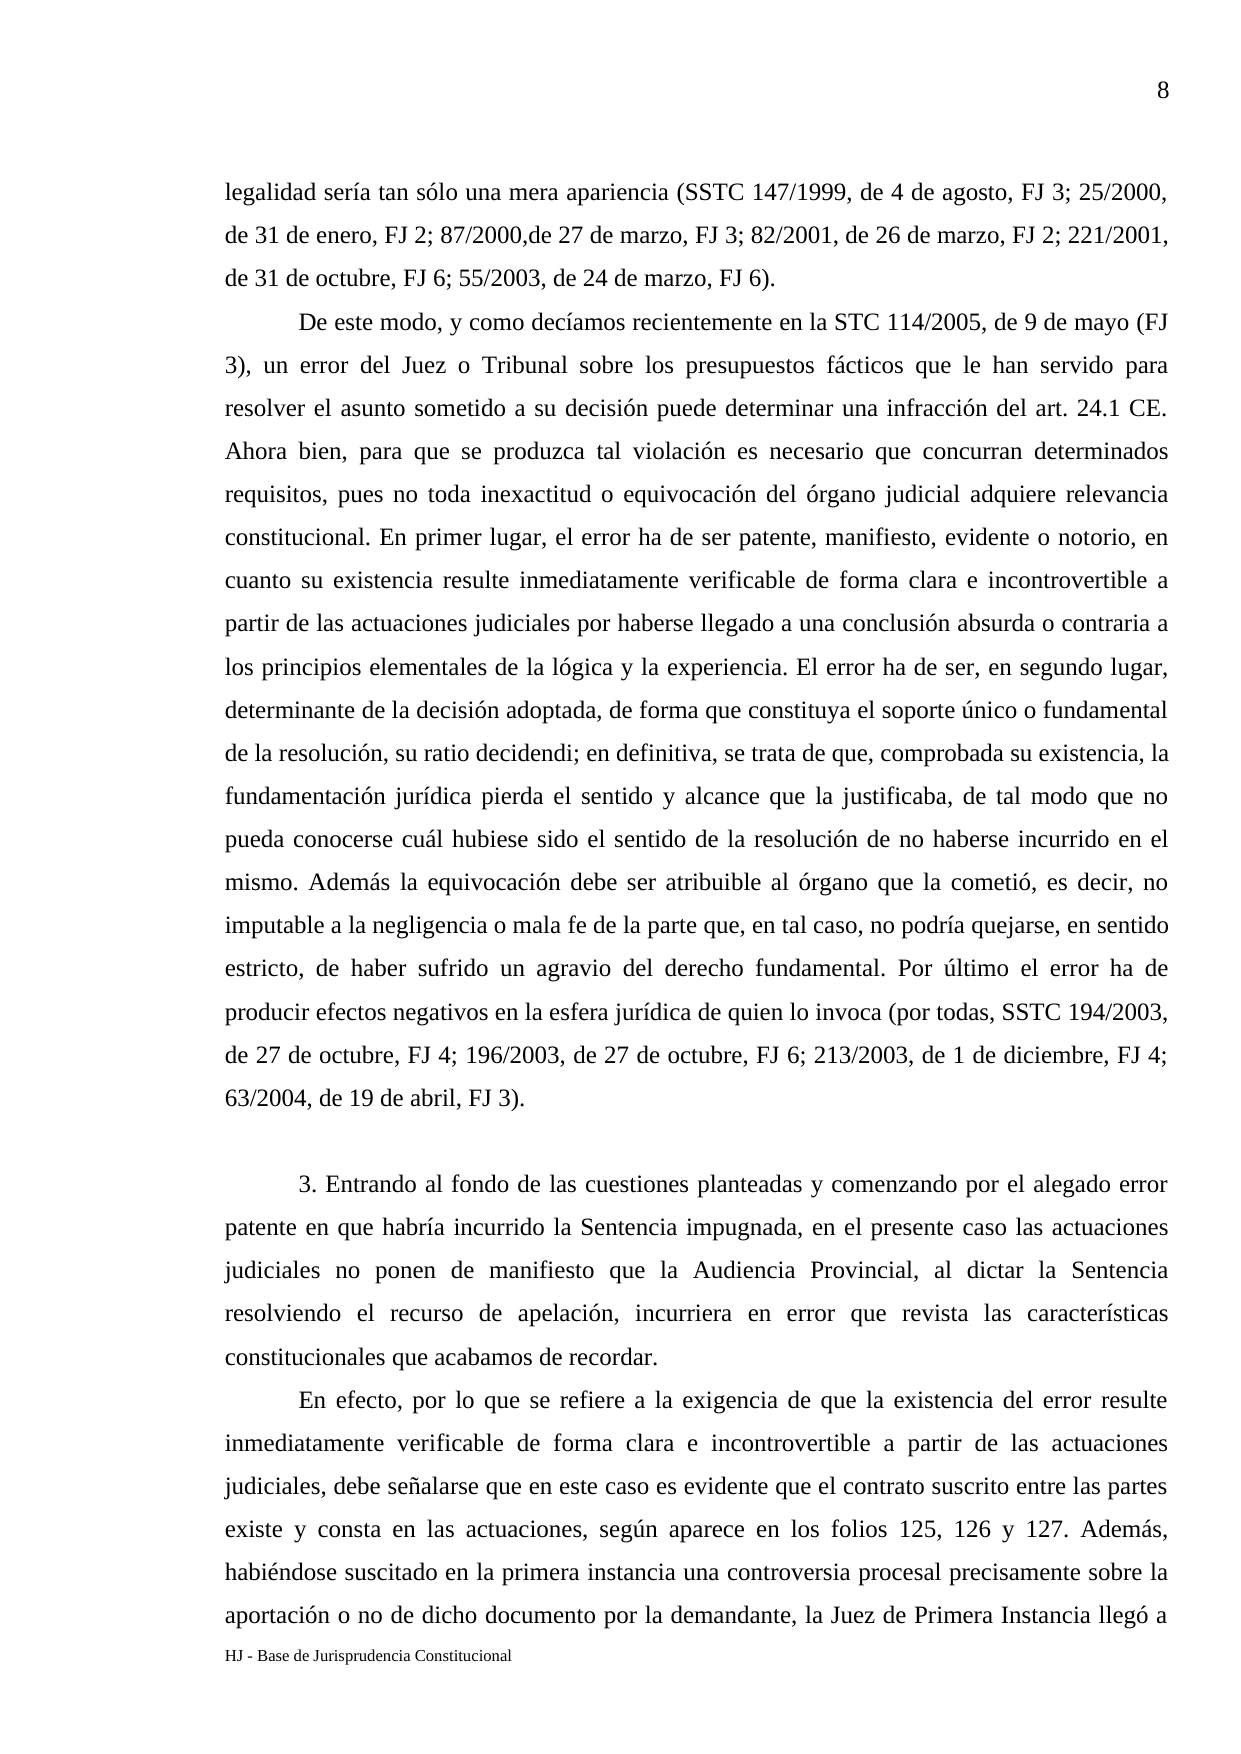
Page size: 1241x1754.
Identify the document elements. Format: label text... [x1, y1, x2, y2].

text 3. Entrando al fondo de las cuestiones planteadas y comenzando por el alegado error patente en que habría incurrido la Sentencia impugnada, en el presente caso las actuaciones judiciales no ponen de manifiesto que la Audiencia Provincial, al dictar la Sentencia resolviendo el recurso de apelación, incurriera en error que revista las características constitucionales que acabamos de recordar. [224, 1169, 1169, 1370]
text De este modo, y como decíamos recientemente en la STC 114/2005, de 9 de mayo (FJ 3), un error del Juez o Tribunal sobre los presupuestos fácticos que le han servido para resolver el asunto sometido a su decisión puede determinar una infracción del art. 24.1 CE. Ahora bien, para que se produzca tal violación es necesario que concurran determinados requisitos, pues no toda inexactitud o equivocación del órgano judicial adquiere relevancia constitucional. En primer lugar, el error ha de ser patente, manifiesto, evidente o notorio, en cuanto su existencia resulte inmediatamente verificable de forma clara e incontrovertible a partir de las actuaciones judiciales por haberse llegado a una conclusión absurda o contraria a los principios elementales de la lógica y la experiencia. El error ha de ser, en segundo lugar, determinante de la decisión adoptada, de forma que constituya el soporte único o fundamental de la resolución, su ratio decidendi; en definitiva, se trata de que, comprobada su existencia, la fundamentación jurídica pierda el sentido y alcance que la justificaba, de tal modo que no pueda conocerse cuál hubiese sido el sentido de la resolución de no haberse incurrido en el mismo. Además la equivocación debe ser atribuible al órgano que la cometió, es decir, no imputable a la negligencia o mala fe de la parte que, en tal caso, no podría quejarse, en sentido estricto, de haber sufrido un agravio del derecho fundamental. Por último el error ha de producir efectos negativos en la esfera jurídica de quien lo invoca (por todas, SSTC 194/2003, de 27 de octubre, FJ 4; 196/2003, de 27 de octubre, FJ 6; 213/2003, de 1 de diciembre, FJ 4; 63/2004, de 19 de abril, FJ 3). [224, 307, 1169, 1112]
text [224, 1385, 1169, 1629]
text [224, 177, 1169, 292]
